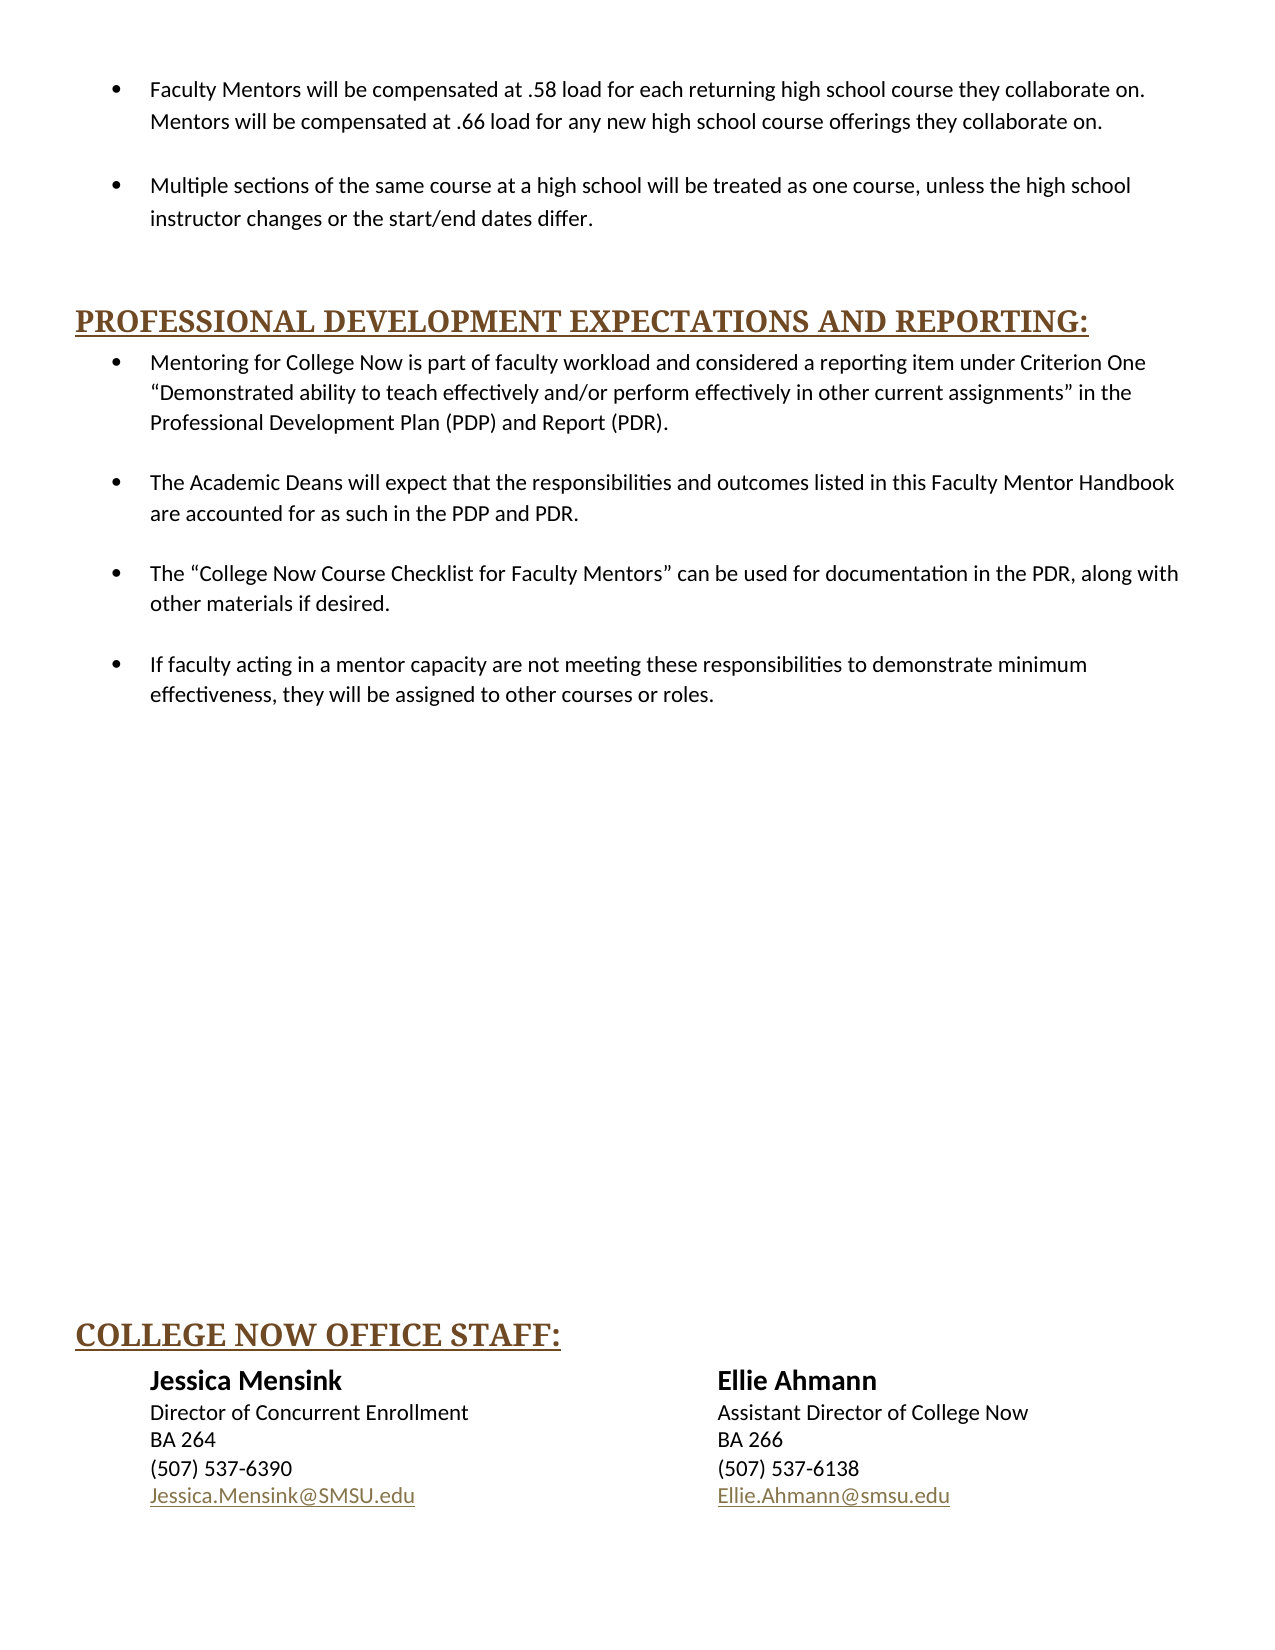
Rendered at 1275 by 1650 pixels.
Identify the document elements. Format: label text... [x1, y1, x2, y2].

list Multiple sections of the same course at a high school will be treated as one course, unless the high school instructor changes or the start/end dates differ. [112, 172, 1200, 232]
list Mentoring for College Now is part of faculty workload and considered a reporting item under Criterion One “Demonstrated ability to teach effectively and/or perform effectively in other current assignments” in the Professional Development Plan (PDP) and Report (PDR). [112, 348, 1200, 436]
list If faculty acting in a mentor capacity are not meeting these responsibilities to demonstrate minimum effectiveness, they will be assigned to other courses or roles. [112, 650, 1200, 708]
list The “College Now Course Checklist for Faculty Mentors” can be used for documentation in the PDR, along with other materials if desired. [112, 559, 1200, 617]
text Ellie Ahmann Assistant Director of College Now BA 266 (507) 537-6138 Ellie.Ahmann@smsu.edu [717, 1362, 1200, 1510]
text PROFESSIONAL DEVELOPMENT EXPECTATIONS AND REPORTING: [75, 300, 1200, 341]
text COLLEGE NOW OFFICE STAFF: [75, 1313, 1200, 1356]
text Jessica Mensink Director of Concurrent Enrollment BA 264 (507) 537-6390 Jessica.Mensink@SMSU.edu [150, 1362, 633, 1510]
list The Academic Deans will expect that the responsibilities and outcomes listed in this Faculty Mentor Handbook are accounted for as such in the PDP and PDR. [112, 468, 1200, 527]
list Faculty Mentors will be compensated at .58 load for each returning high school course they collaborate on. Mentors will be compensated at .66 load for any new high school course offerings they collaborate on. [112, 75, 1200, 135]
